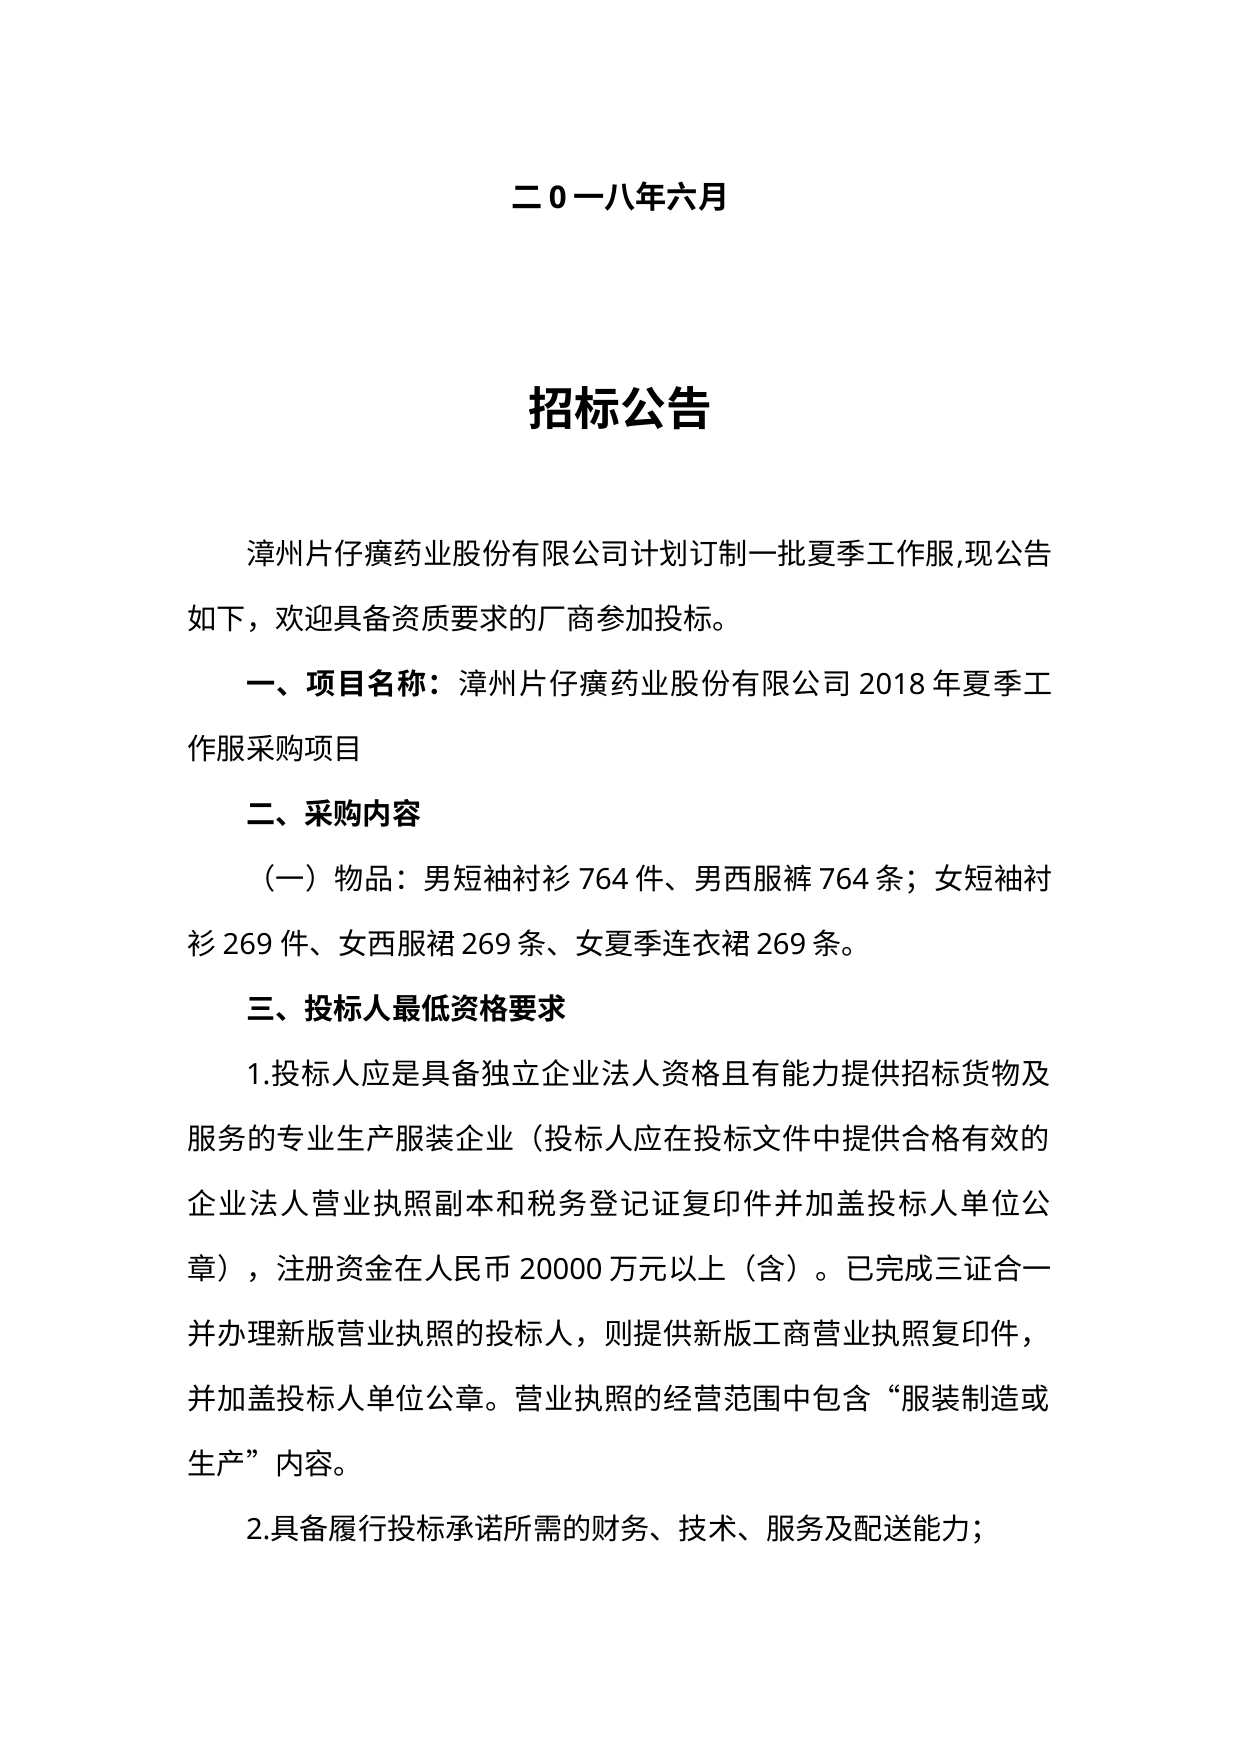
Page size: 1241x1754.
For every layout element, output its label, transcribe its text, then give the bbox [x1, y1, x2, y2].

text 漳州片仔癀药业股份有限公司计划订制一批夏季工作服,现公告如下，欢迎具备资质要求的厂商参加投标。 [187, 519, 1053, 649]
text 2.具备履行投标承诺所需的财务、技术、服务及配送能力； [187, 1494, 1053, 1559]
text 三、投标人最低资格要求 [187, 974, 1053, 1039]
text 1.投标人应是具备独立企业法人资格且有能力提供招标货物及服务的专业生产服装企业（投标人应在投标文件中提供合格有效的企业法人营业执照副本和税务登记证复印件并加盖投标人单位公章），注册资金在人民币20000万元以上（含）。已完成三证合一并办理新版营业执照的投标人，则提供新版工商营业执照复印件，并加盖投标人单位公章。营业执照的经营范围中包含“服装制造或生产”内容。 [187, 1039, 1053, 1494]
text 招标公告 [187, 357, 1053, 454]
text 一、项目名称：漳州片仔癀药业股份有限公司2018年夏季工作服采购项目 [187, 649, 1053, 779]
text 二、采购内容 [187, 779, 1053, 844]
text 二0一八年六月 [187, 162, 1053, 227]
text （一）物品：男短袖衬衫764件、男西服裤764条；女短袖衬衫269 件、女西服裙269条、女夏季连衣裙269条。 [187, 844, 1053, 974]
